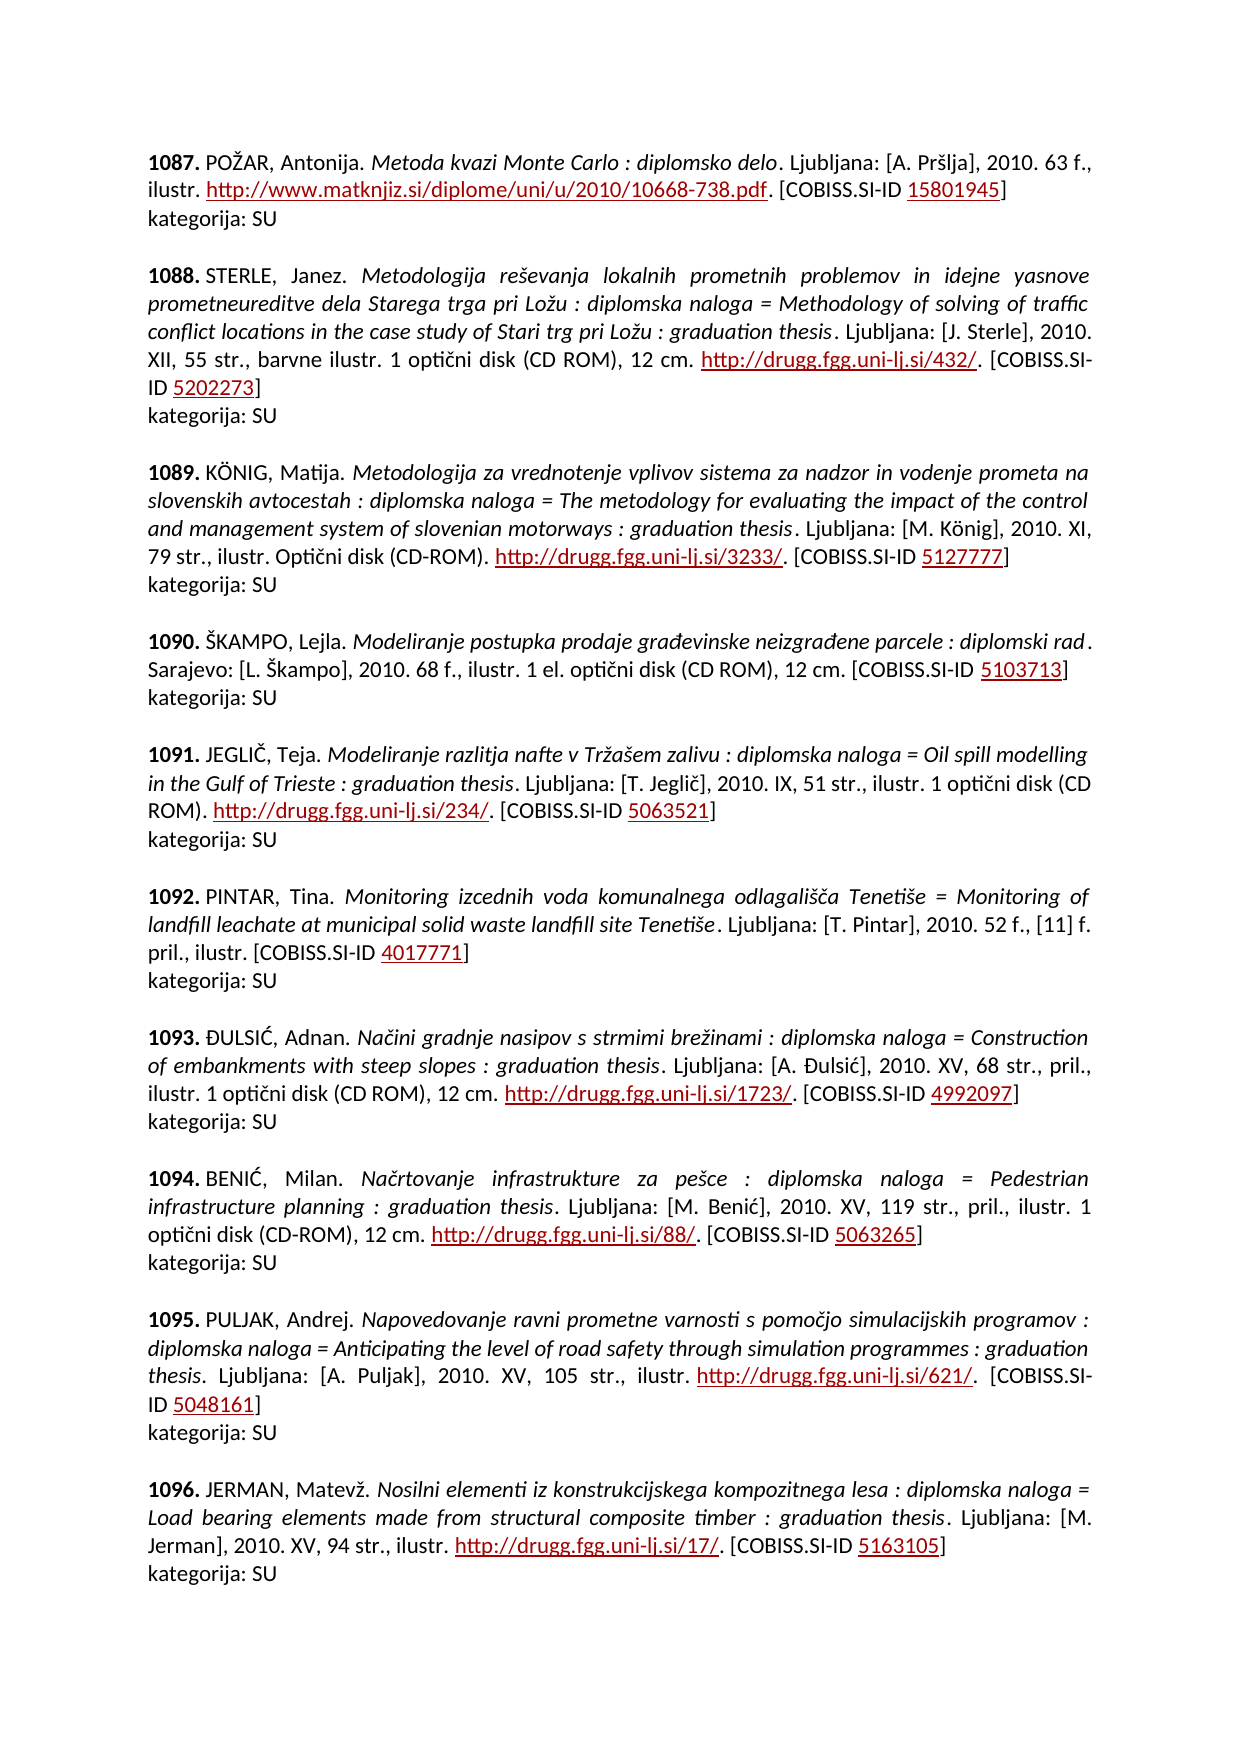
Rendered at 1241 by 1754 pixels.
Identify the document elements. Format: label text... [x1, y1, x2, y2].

text 1087. POŽAR, Antonija. Metoda kvazi Monte Carlo : diplomsko delo. Ljubljana: [A. Pršlja], 2010. 63 f., ilustr. http://www.matknjiz.si/diplome/uni/u/2010/10668-738.pdf. [COBISS.SI-ID 15801945] kategorija: SU [148, 148, 1093, 232]
text 1096. JERMAN, Matevž. Nosilni elementi iz konstrukcijskega kompozitnega lesa : diplomska naloga = Load bearing elements made from structural composite timber : graduation thesis. Ljubljana: [M. Jerman], 2010. XV, 94 str., ilustr. http://drugg.fgg.uni-lj.si/17/. [COBISS.SI-ID 5163105] kategorija: SU [148, 1475, 1093, 1587]
text 1094. BENIĆ, Milan. Načrtovanje infrastrukture za pešce : diplomska naloga = Pedestrian infrastructure planning : graduation thesis. Ljubljana: [M. Benić], 2010. XV, 119 str., pril., ilustr. 1 optični disk (CD-ROM), 12 cm. http://drugg.fgg.uni-lj.si/88/. [COBISS.SI-ID 5063265] kategorija: SU [148, 1164, 1093, 1276]
text 1089. KÖNIG, Matija. Metodologija za vrednotenje vplivov sistema za nadzor in vodenje prometa na slovenskih avtocestah : diplomska naloga = The metodology for evaluating the impact of the control and management system of slovenian motorways : graduation thesis. Ljubljana: [M. König], 2010. XI, 79 str., ilustr. Optični disk (CD-ROM). http://drugg.fgg.uni-lj.si/3233/. [COBISS.SI-ID 5127777] kategorija: SU [148, 458, 1093, 598]
text 1092. PINTAR, Tina. Monitoring izcednih voda komunalnega odlagališča Tenetiše = Monitoring of landfill leachate at municipal solid waste landfill site Tenetiše. Ljubljana: [T. Pintar], 2010. 52 f., [11] f. pril., ilustr. [COBISS.SI-ID 4017771] kategorija: SU [148, 882, 1093, 994]
text 1088. STERLE, Janez. Metodologija reševanja lokalnih prometnih problemov in idejne yasnove prometneureditve dela Starega trga pri Ložu : diplomska naloga = Methodology of solving of traffic conflict locations in the case study of Stari trg pri Ložu : graduation thesis. Ljubljana: [J. Sterle], 2010. XII, 55 str., barvne ilustr. 1 optični disk (CD ROM), 12 cm. http://drugg.fgg.uni-lj.si/432/. [COBISS.SI-ID 5202273] kategorija: SU [148, 261, 1093, 429]
text 1091. JEGLIČ, Teja. Modeliranje razlitja nafte v Tržašem zalivu : diplomska naloga = Oil spill modelling in the Gulf of Trieste : graduation thesis. Ljubljana: [T. Jeglič], 2010. IX, 51 str., ilustr. 1 optični disk (CD ROM). http://drugg.fgg.uni-lj.si/234/. [COBISS.SI-ID 5063521] kategorija: SU [148, 741, 1093, 853]
text 1093. ĐULSIĆ, Adnan. Načini gradnje nasipov s strmimi brežinami : diplomska naloga = Construction of embankments with steep slopes : graduation thesis. Ljubljana: [A. Đulsić], 2010. XV, 68 str., pril., ilustr. 1 optični disk (CD ROM), 12 cm. http://drugg.fgg.uni-lj.si/1723/. [COBISS.SI-ID 4992097] kategorija: SU [148, 1023, 1093, 1135]
text 1090. ŠKAMPO, Lejla. Modeliranje postupka prodaje građevinske neizgrađene parcele : diplomski rad. Sarajevo: [L. Škampo], 2010. 68 f., ilustr. 1 el. optični disk (CD ROM), 12 cm. [COBISS.SI-ID 5103713] kategorija: SU [148, 627, 1093, 711]
text 1095. PULJAK, Andrej. Napovedovanje ravni prometne varnosti s pomočjo simulacijskih programov : diplomska naloga = Anticipating the level of road safety through simulation programmes : graduation thesis. Ljubljana: [A. Puljak], 2010. XV, 105 str., ilustr. http://drugg.fgg.uni-lj.si/621/. [COBISS.SI-ID 5048161] kategorija: SU [148, 1306, 1093, 1446]
